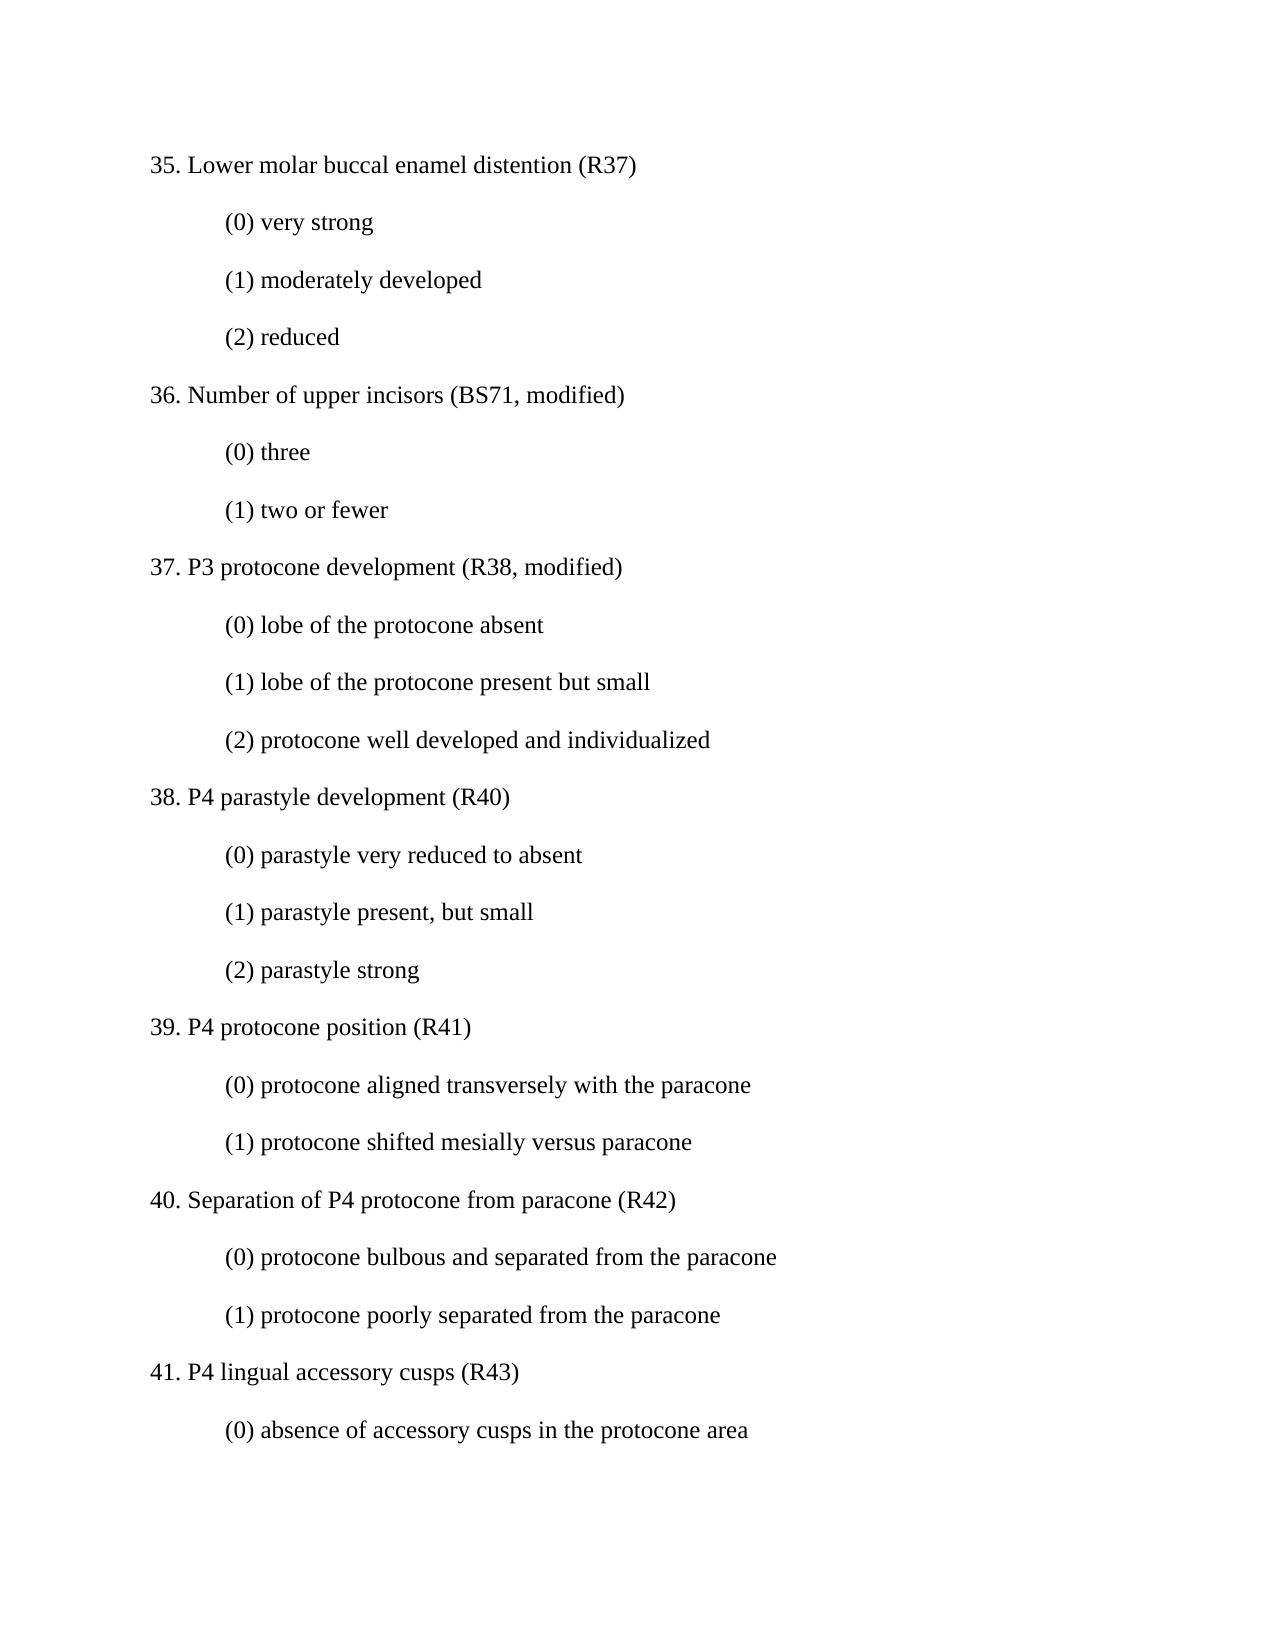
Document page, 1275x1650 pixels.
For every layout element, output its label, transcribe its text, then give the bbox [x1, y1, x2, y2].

text (1) moderately developed [225, 265, 1125, 294]
text 38. P4 parastyle development (R40) [150, 782, 1125, 811]
text (2) parastyle strong [225, 955, 1125, 984]
text 39. P4 protocone position (R41) [150, 1012, 1125, 1041]
text 41. P4 lingual accessory cusps (R43) [150, 1357, 1125, 1386]
text (1) lobe of the protocone present but small [225, 667, 1125, 696]
text (0) lobe of the protocone absent [225, 610, 1125, 639]
text (1) two or fewer [225, 495, 1125, 524]
text 35. Lower molar buccal enamel distention (R37) [150, 150, 1125, 179]
text (0) very strong [225, 207, 1125, 236]
text (0) absence of accessory cusps in the protocone area [225, 1415, 1125, 1444]
text (1) parastyle present, but small [225, 897, 1125, 926]
text 37. P3 protocone development (R38, modified) [150, 552, 1125, 581]
text 40. Separation of P4 protocone from paracone (R42) [150, 1185, 1125, 1214]
text (1) protocone poorly separated from the paracone [225, 1300, 1125, 1329]
text (0) protocone bulbous and separated from the paracone [225, 1242, 1125, 1271]
text (0) three [225, 437, 1125, 466]
text (1) protocone shifted mesially versus paracone [225, 1127, 1125, 1156]
text 36. Number of upper incisors (BS71, modified) [150, 380, 1125, 409]
text (0) protocone aligned transversely with the paracone [225, 1070, 1125, 1099]
text (2) reduced [225, 322, 1125, 351]
text (2) protocone well developed and individualized [225, 725, 1125, 754]
text (0) parastyle very reduced to absent [225, 840, 1125, 869]
